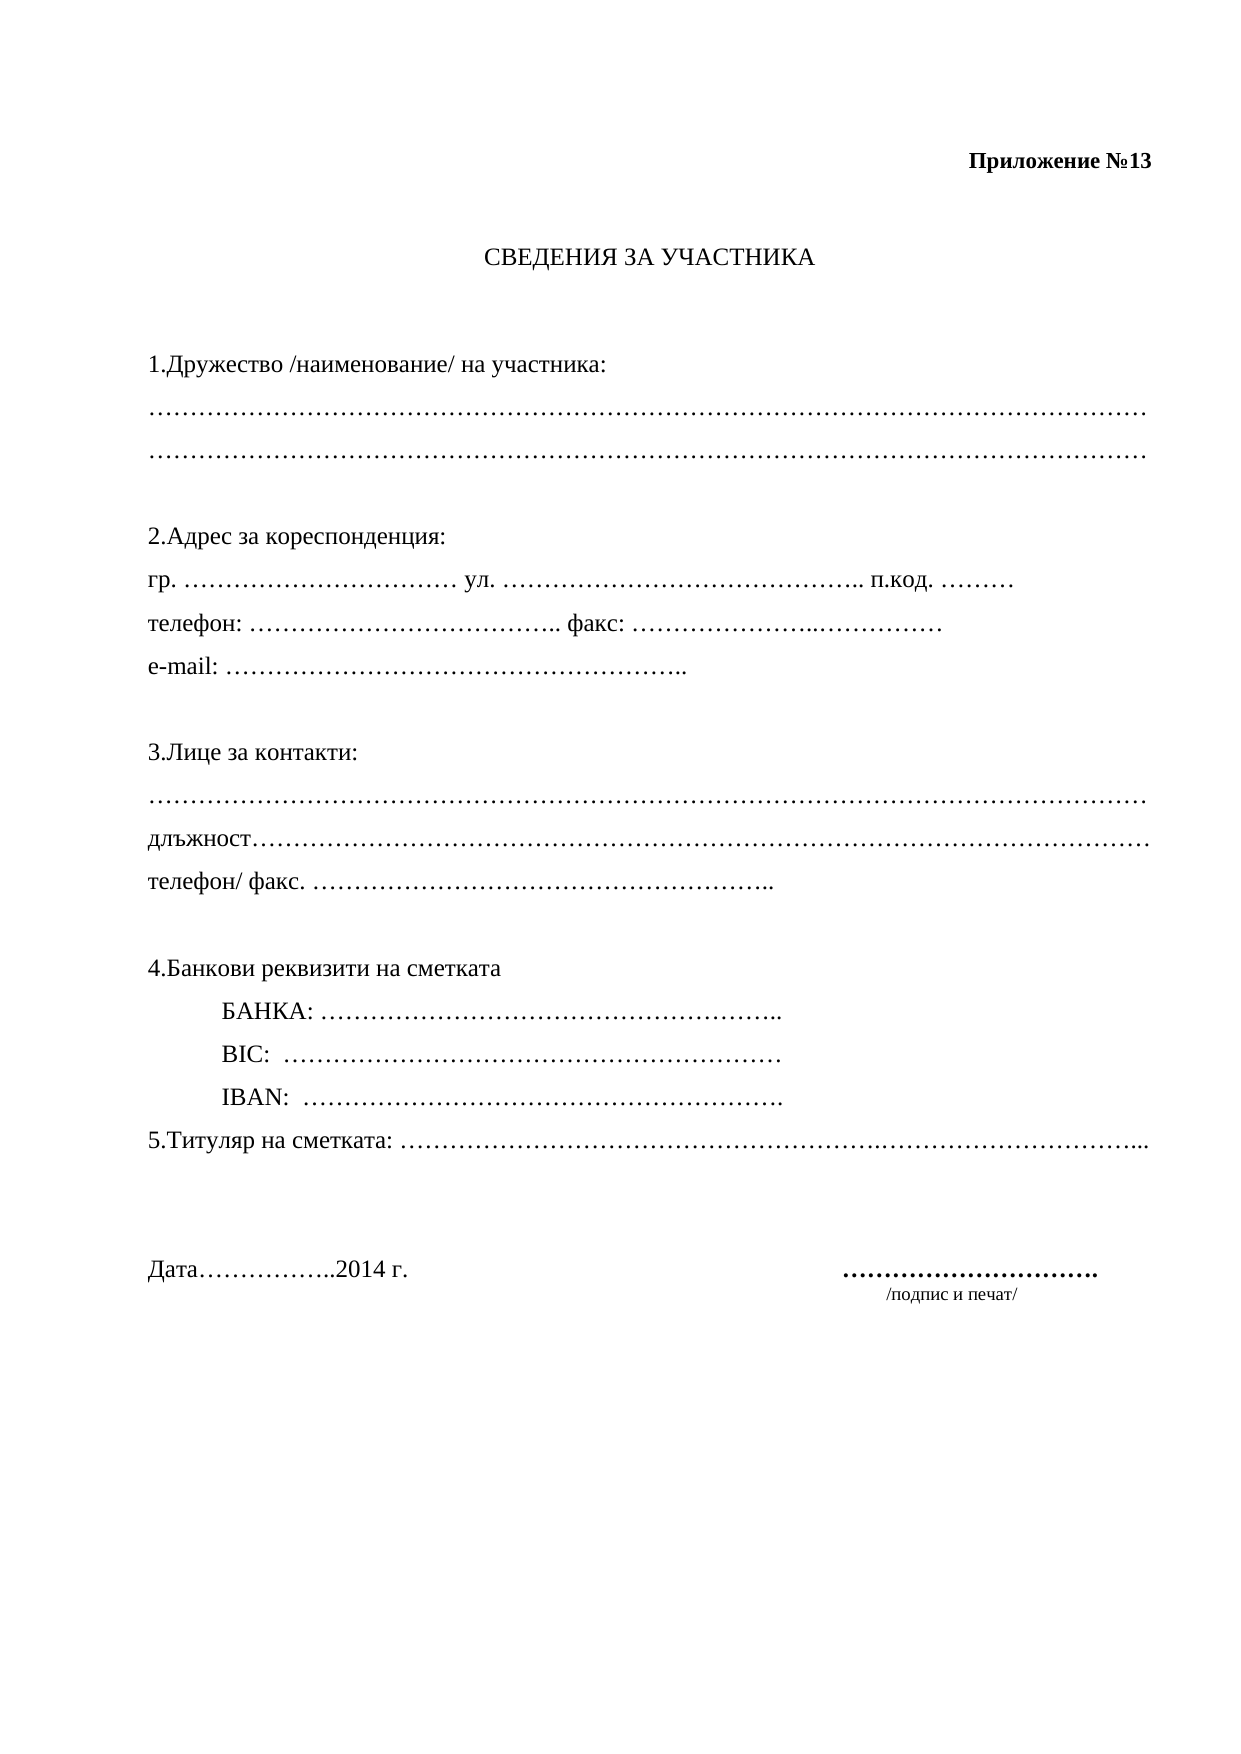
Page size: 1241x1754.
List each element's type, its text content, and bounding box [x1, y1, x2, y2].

title СВЕДЕНИЯ ЗА УЧАСТНИКА [148, 242, 1152, 271]
text /подпис и печат/ [148, 1283, 1152, 1305]
text e-mail: ……………………………………………….. [148, 651, 1152, 679]
text ………………………………………………………………………………………………………… [148, 392, 1152, 421]
text 5.Титуляр на сметката: ………………………………………………….…………………………... [148, 1125, 1152, 1154]
text длъжност……………………………………………………………………………………………… [148, 823, 1152, 852]
text 1.Дружество /наименование/ на участника: [148, 349, 1152, 378]
text Приложение №13 [148, 148, 1152, 174]
text БАНКА: ……………………………………………….. [148, 996, 1152, 1024]
text телефон/ факс. ……………………………………………….. [148, 866, 1152, 895]
text гр. …………………………… ул. …………………………………….. п.код. ……… [148, 564, 1152, 593]
text Дата……………..2014 г. …………………………. [148, 1254, 1152, 1283]
text 2.Адрес за кореспонденция: [148, 521, 1152, 550]
text IBAN: …………………………………………………. [148, 1082, 1152, 1111]
text ………………………………………………………………………………………………………… [148, 435, 1152, 464]
text телефон: ……………………………….. факс: …………………..…………… [148, 608, 1152, 636]
text ………………………………………………………………………………………………………… [148, 780, 1152, 809]
text 4.Банкови реквизити на сметката [148, 953, 1152, 981]
text 3.Лице за контакти: [148, 737, 1152, 766]
text BIC: …………………………………………………… [148, 1039, 1152, 1068]
